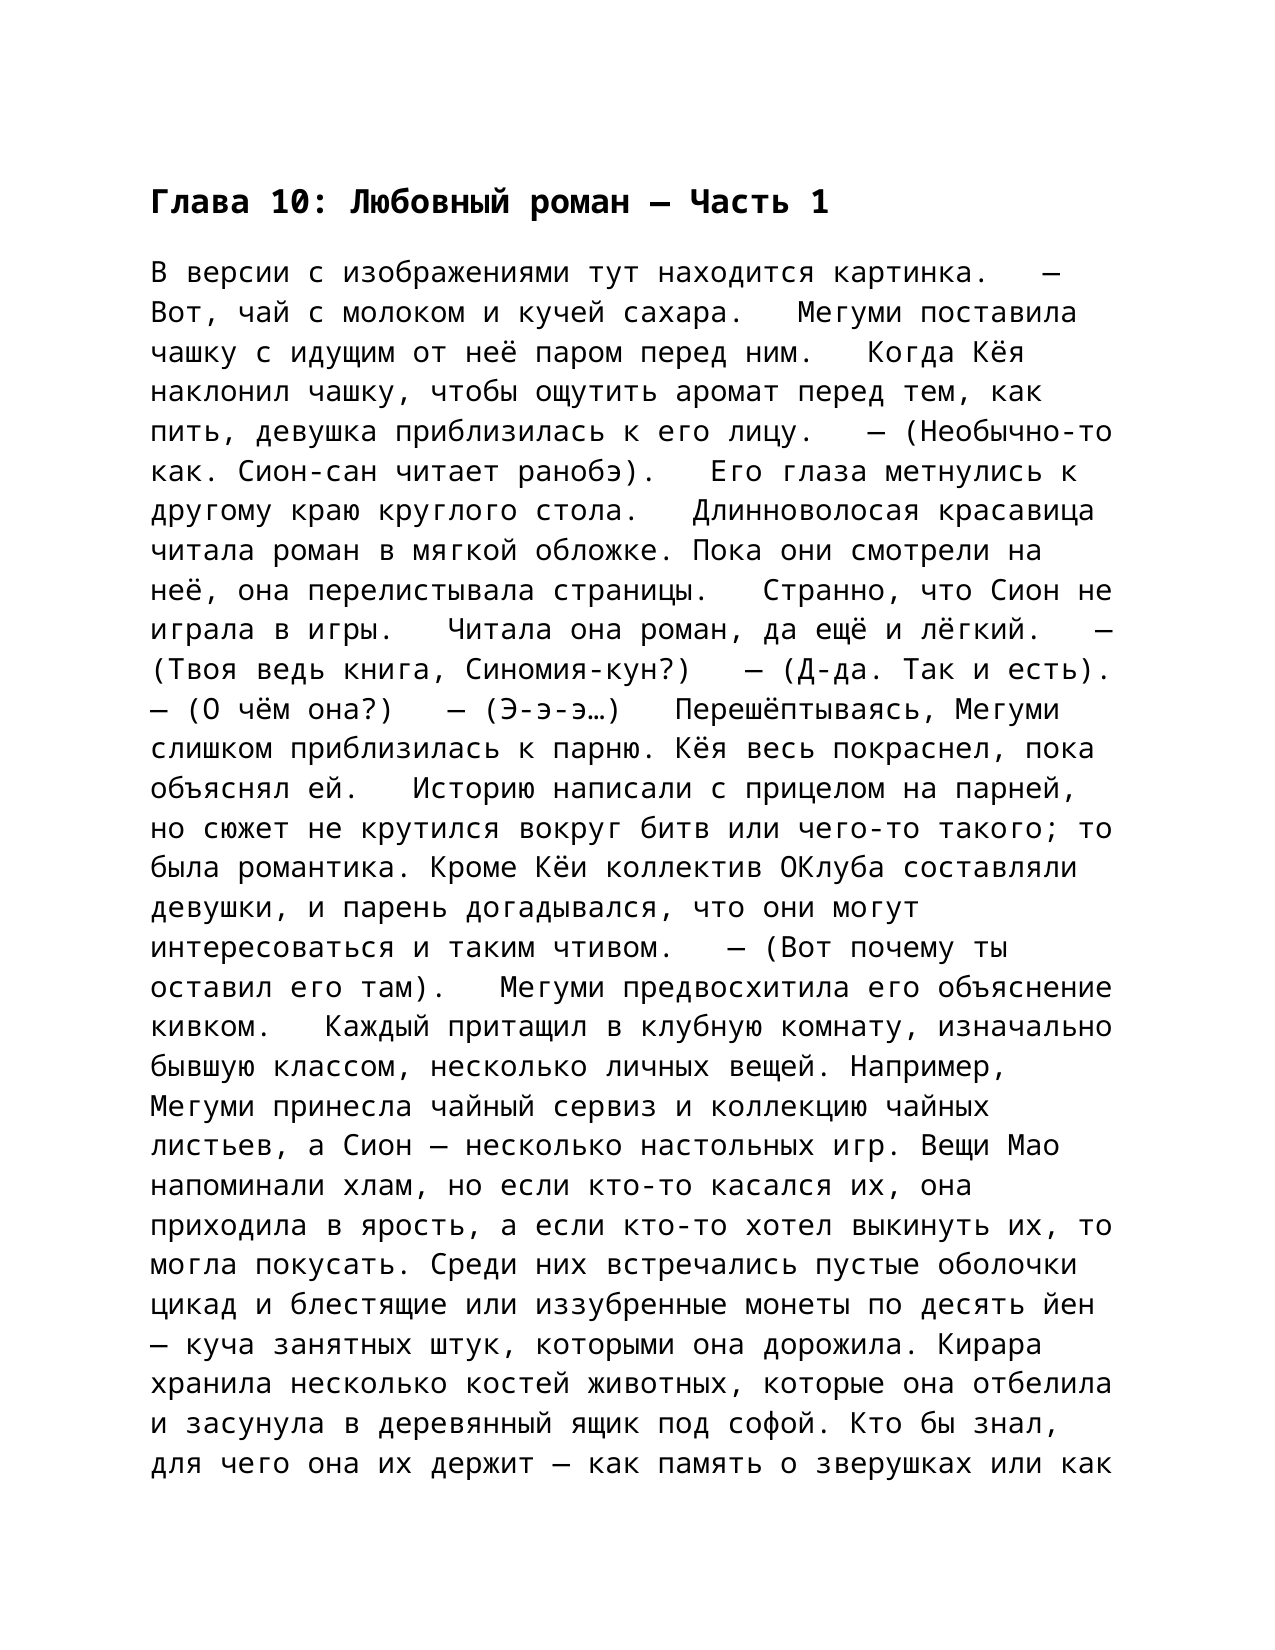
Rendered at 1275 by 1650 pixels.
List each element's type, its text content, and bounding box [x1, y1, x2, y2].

text Глава 10: Любовный роман — Часть 1 [150, 178, 1125, 223]
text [150, 251, 1125, 1482]
